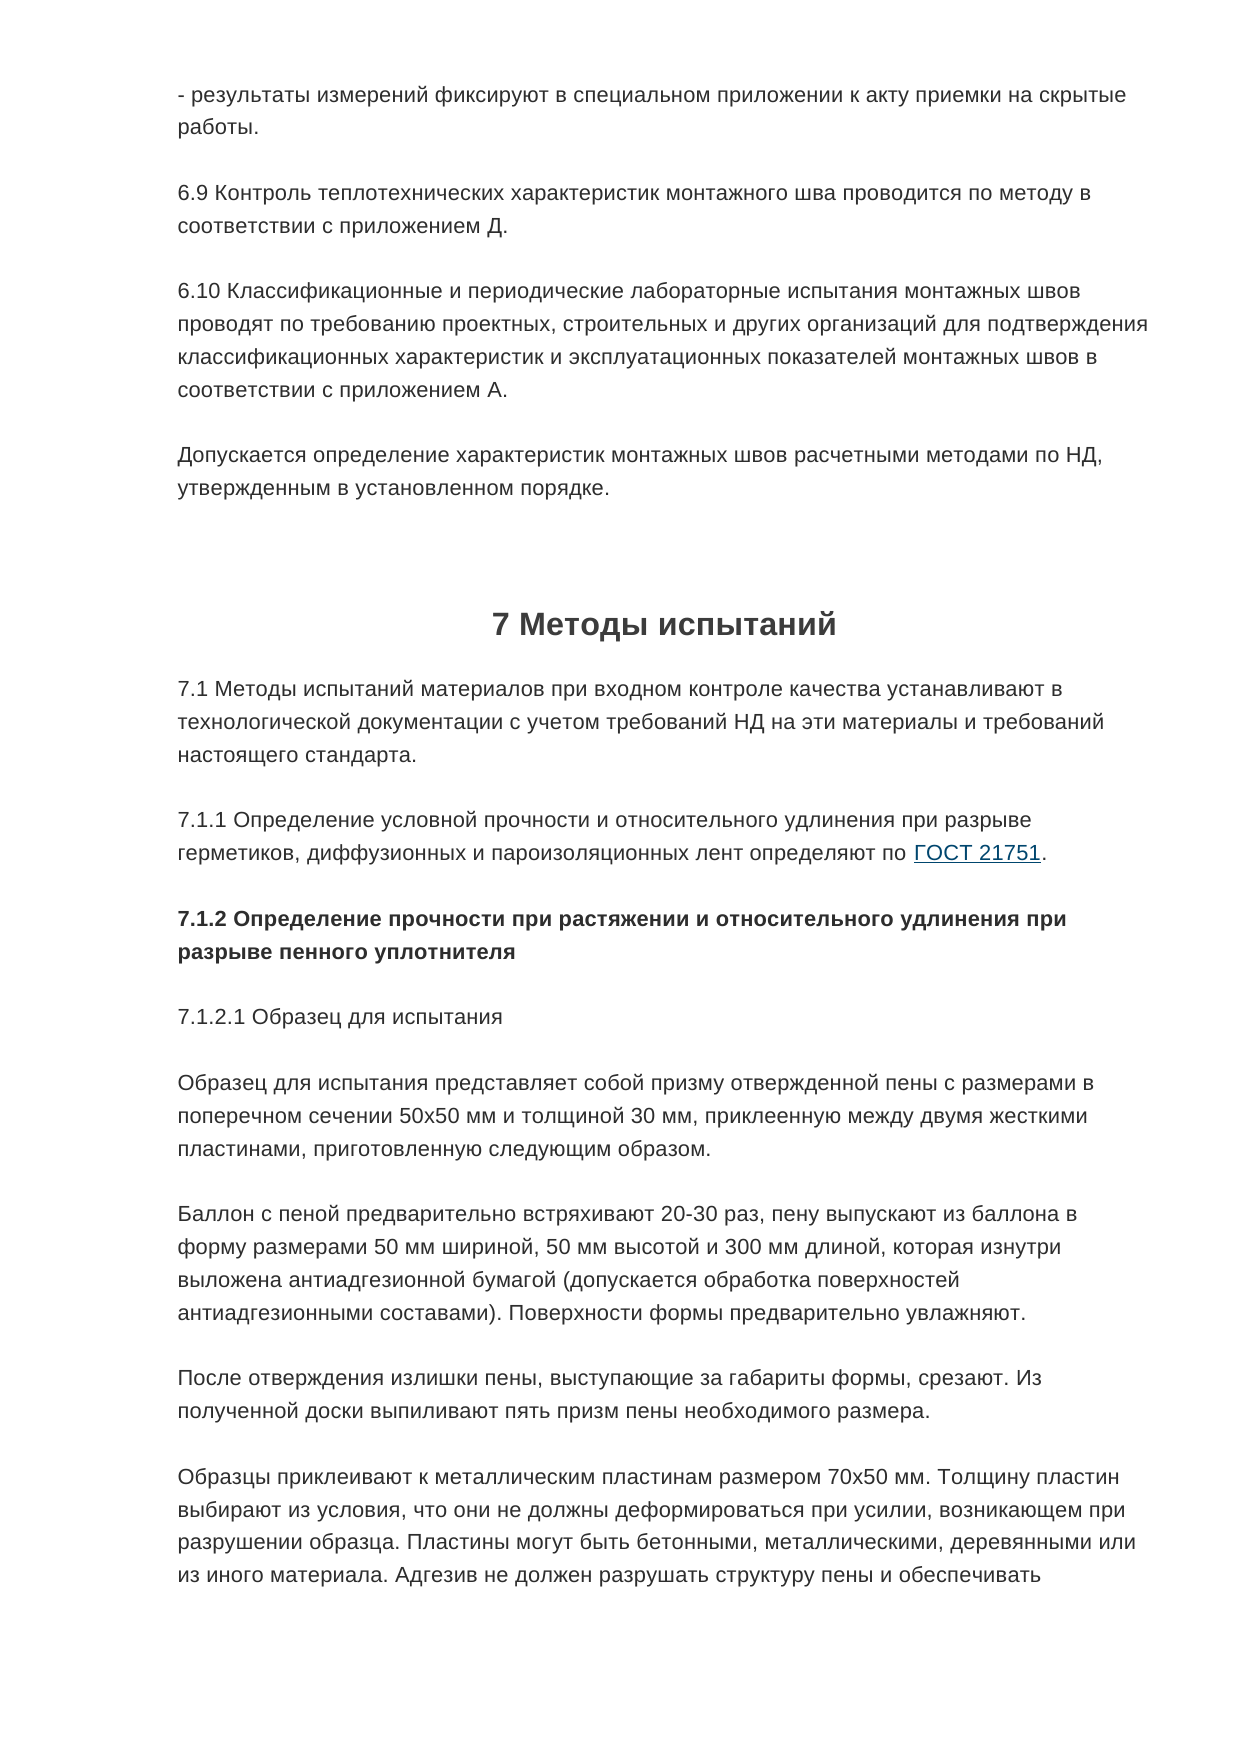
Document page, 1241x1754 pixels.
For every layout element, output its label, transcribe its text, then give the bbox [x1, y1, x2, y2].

text 6.9 Контроль теплотехнических характеристик монтажного шва проводится по методу в соответствии с приложением Д. [177, 172, 1152, 271]
text 7.1 Методы испытаний материалов при входном контроле качества устанавливают в технологической документации с учетом требований НД на эти материалы и требований настоящего стандарта. [177, 668, 1152, 800]
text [177, 997, 1152, 1587]
text 7.1.2 Определение прочности при растяжении и относительного удлинения при разрыве пенного уплотнителя [177, 898, 1152, 997]
text 7.1.1 Определение условной прочности и относительного удлинения при разрыве герметиков, диффузионных и пароизоляционных лент определяют по ГОСТ 21751. [177, 800, 1152, 898]
text 6.10 Классификационные и периодические лабораторные испытания монтажных швов проводят по требованию проектных, строительных и других организаций для подтверждения классификационных характеристик и эксплуатационных показателей монтажных швов в соответствии с приложением А. Допускается определение характеристик монтажных швов расчетными методами по НД, утвержденным в установленном порядке. [177, 271, 1152, 566]
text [177, 74, 1152, 172]
subtitle 7 Методы испытаний [177, 605, 1152, 642]
